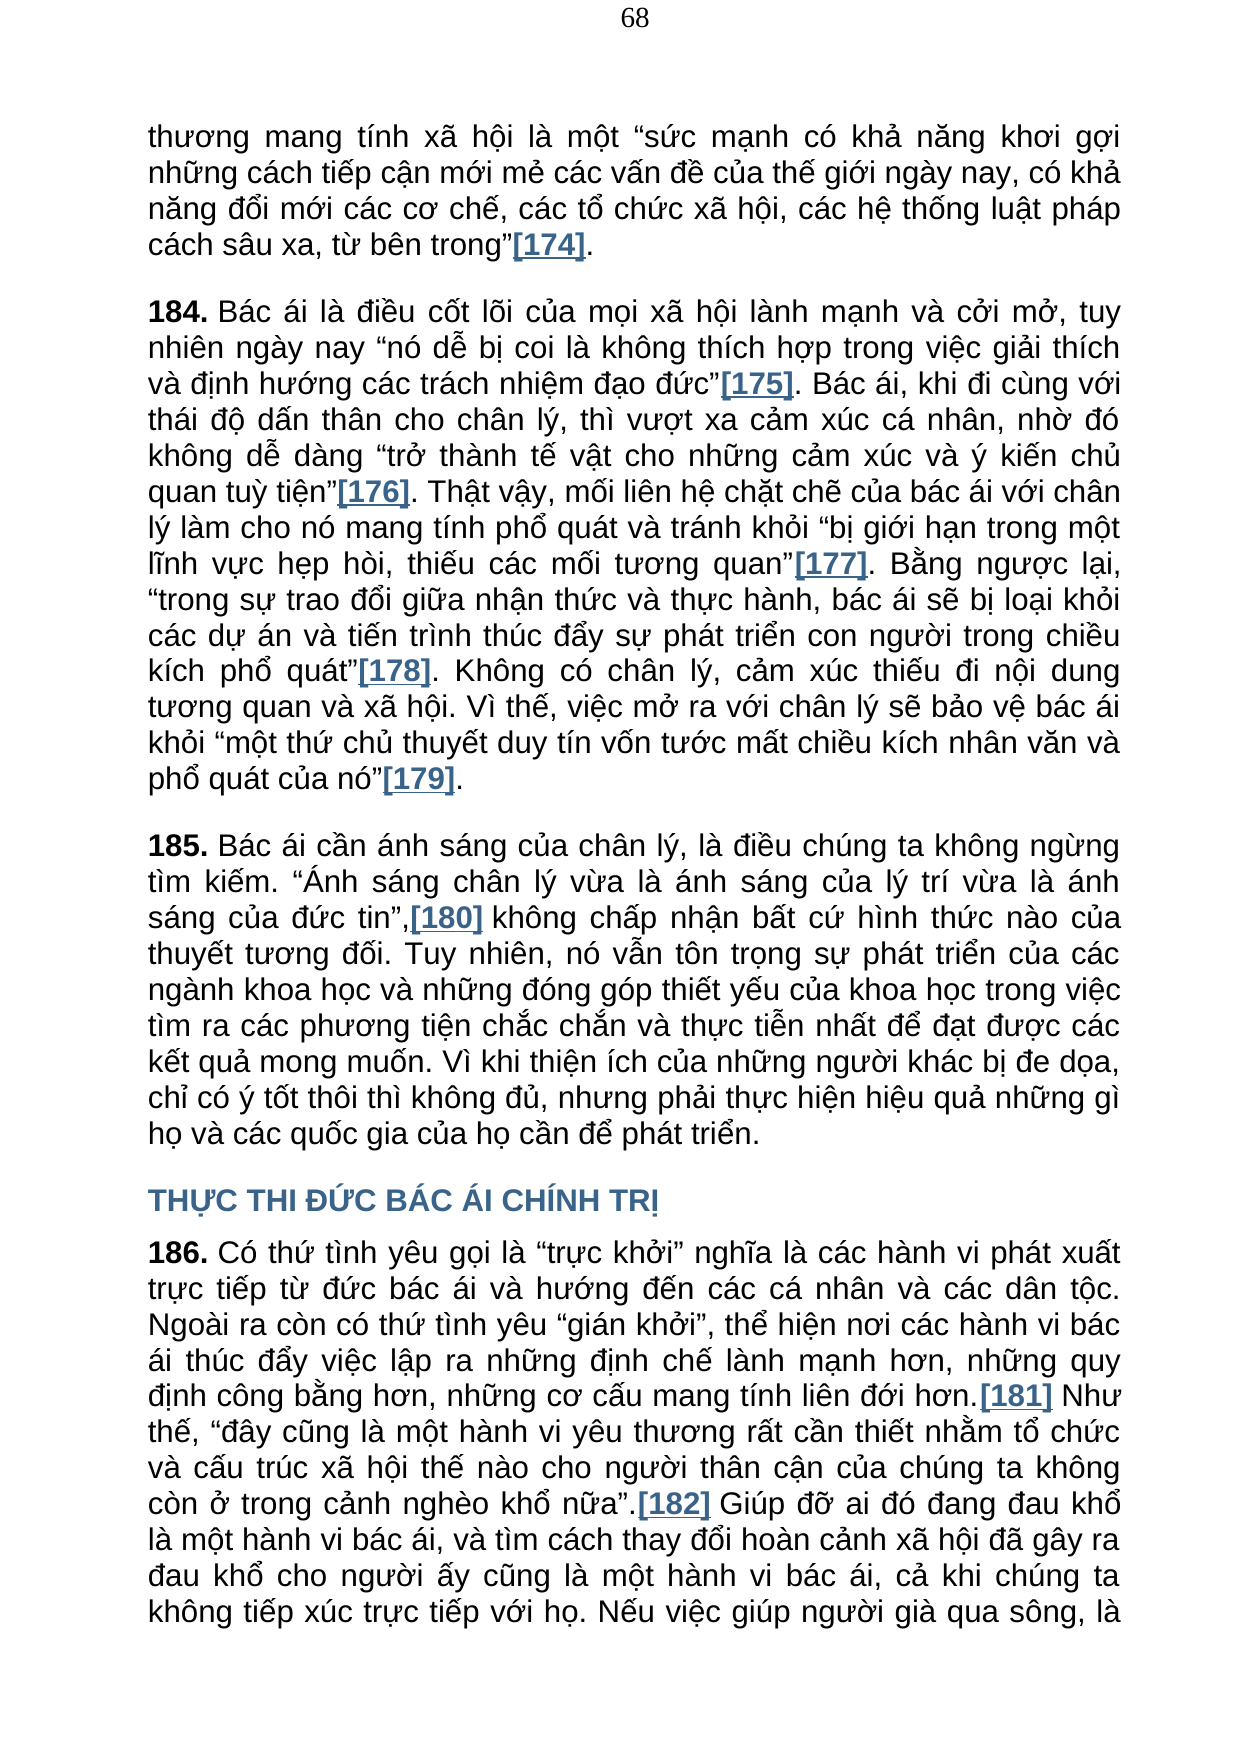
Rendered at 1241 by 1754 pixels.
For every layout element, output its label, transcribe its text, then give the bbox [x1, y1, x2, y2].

text 185. Bác ái cần ánh sáng của chân lý, là điều chúng ta không ngừng tìm kiếm. “Ánh sáng chân lý vừa là ánh sáng của lý trí vừa là ánh sáng của đức tin”,[180] không chấp nhận bất cứ hình thức nào của thuyết tương đối. Tuy nhiên, nó vẫn tôn trọng sự phát triển của các ngành khoa học và những đóng góp thiết yếu của khoa học trong việc tìm ra các phương tiện chắc chắn và thực tiễn nhất để đạt được các kết quả mong muốn. Vì khi thiện ích của những người khác bị đe dọa, chỉ có ý tốt thôi thì không đủ, nhưng phải thực hiện hiệu quả những gì họ và các quốc gia của họ cần để phát triển. [148, 827, 1122, 1151]
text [148, 118, 1122, 262]
text THỰC THI ĐỨC BÁC ÁI CHÍNH TRỊ [148, 1182, 1122, 1218]
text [148, 1234, 1122, 1629]
text 184. Bác ái là điều cốt lõi của mọi xã hội lành mạnh và cởi mở, tuy nhiên ngày nay “nó dễ bị coi là không thích hợp trong việc giải thích và định hướng các trách nhiệm đạo đức”[175]. Bác ái, khi đi cùng với thái độ dấn thân cho chân lý, thì vượt xa cảm xúc cá nhân, nhờ đó không dễ dàng “trở thành tế vật cho những cảm xúc và ý kiến chủ quan tuỳ tiện”[176]. Thật vậy, mối liên hệ chặt chẽ của bác ái với chân lý làm cho nó mang tính phổ quát và tránh khỏi “bị giới hạn trong một lĩnh vực hẹp hòi, thiếu các mối tương quan”[177]. Bằng ngược lại, “trong sự trao đổi giữa nhận thức và thực hành, bác ái sẽ bị loại khỏi các dự án và tiến trình thúc đẩy sự phát triển con người trong chiều kích phổ quát”[178]. Không có chân lý, cảm xúc thiếu đi nội dung tương quan và xã hội. Vì thế, việc mở ra với chân lý sẽ bảo vệ bác ái khỏi “một thứ chủ thuyết duy tín vốn tước mất chiều kích nhân văn và phổ quát của nó”[179]. [148, 293, 1122, 796]
